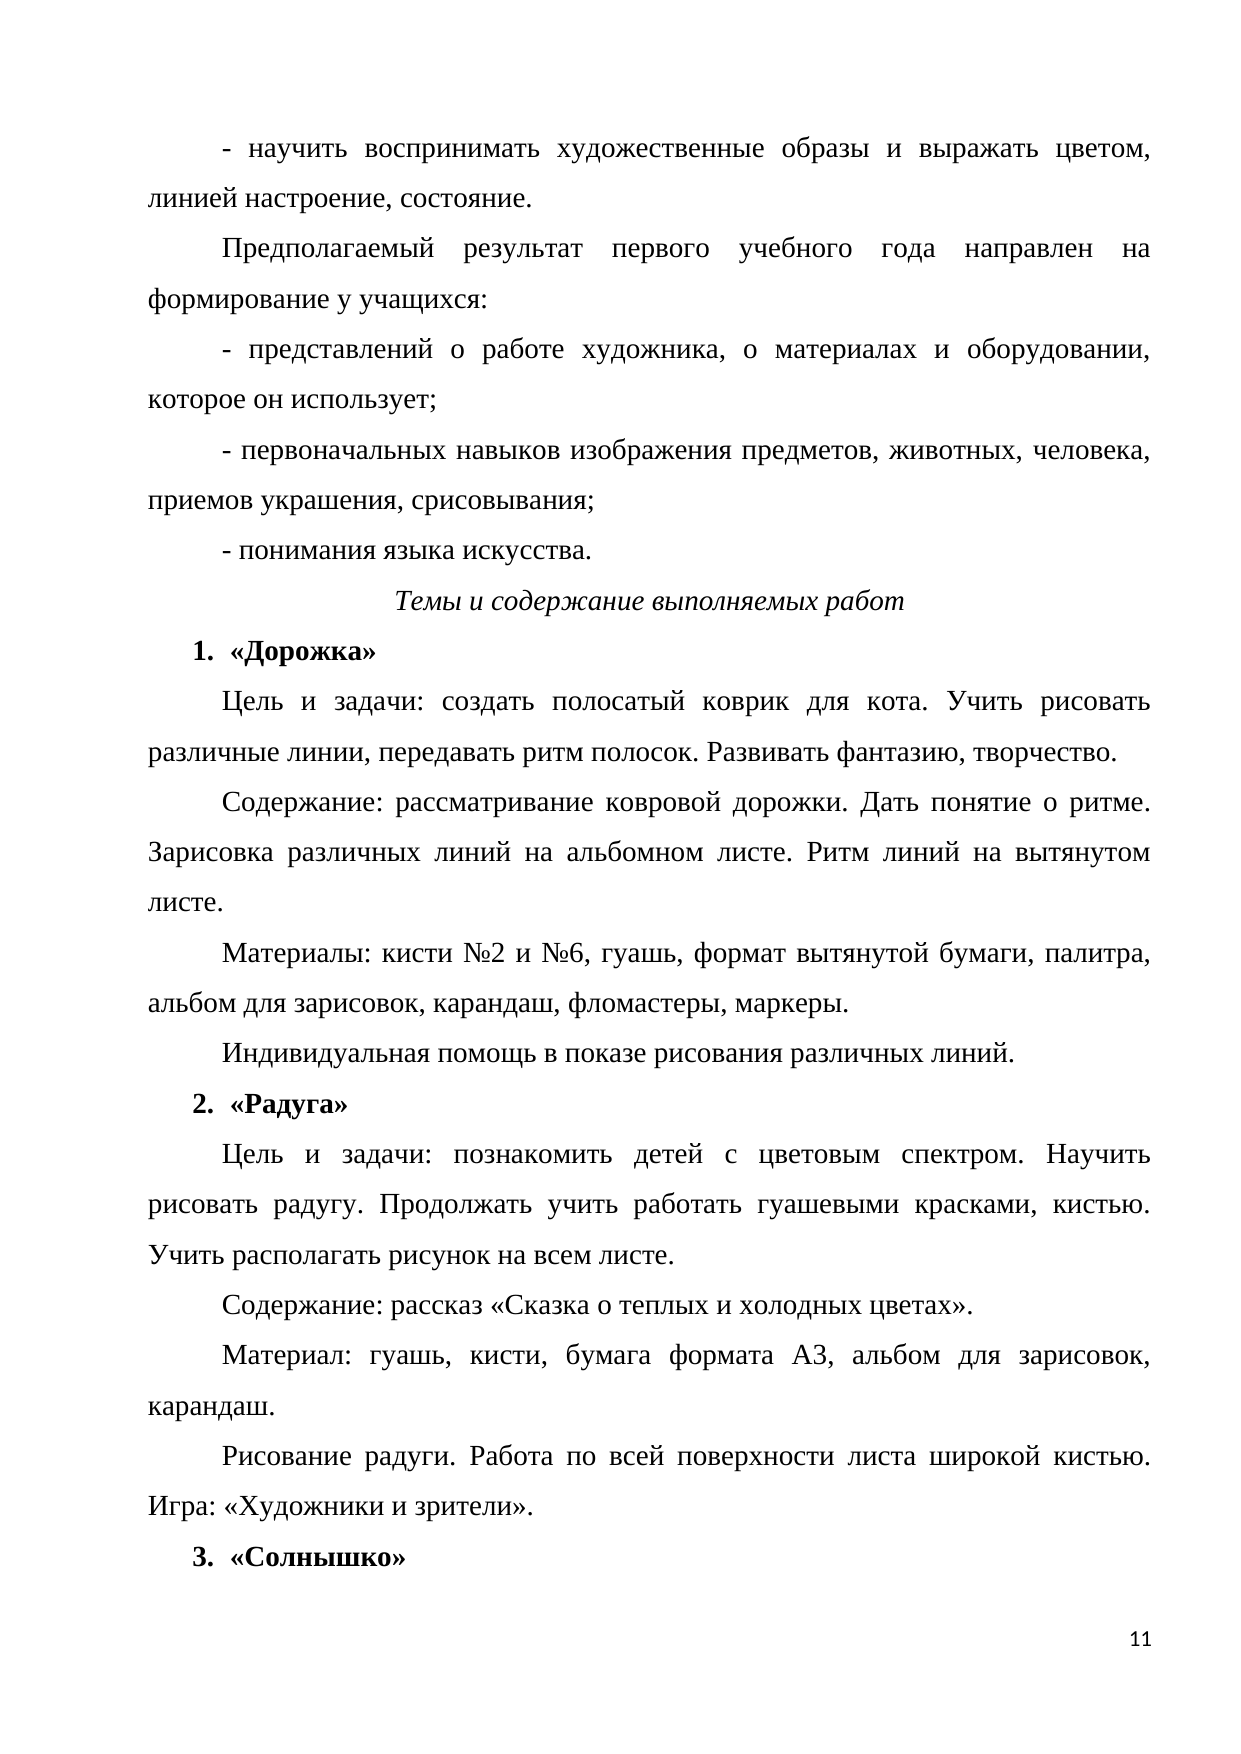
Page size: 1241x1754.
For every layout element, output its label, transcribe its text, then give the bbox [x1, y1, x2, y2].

list «Дорожка» [192, 633, 1152, 667]
text Цель и задачи: познакомить детей с цветовым спектром. Научить рисовать радугу. Продолжать учить работать гуашевыми красками, кистью. Учить располагать рисунок на всем листе. [148, 1136, 1152, 1270]
text Материалы: кисти №2 и №6, гуашь, формат вытянутой бумаги, палитра, альбом для зарисовок, карандаш, фломастеры, маркеры. [148, 935, 1152, 1019]
text Материал: гуашь, кисти, бумага формата А3, альбом для зарисовок, карандаш. [148, 1337, 1152, 1421]
list «Солнышко» [192, 1539, 1152, 1572]
text - научить воспринимать художественные образы и выражать цветом, линией настроение, состояние. [148, 130, 1152, 214]
list Темы и содержание выполняемых работ [148, 583, 1152, 616]
text Содержание: рассматривание ковровой дорожки. Дать понятие о ритме. Зарисовка различных линий на альбомном листе. Ритм линий на вытянутом листе. [148, 784, 1152, 918]
text Индивидуальная помощь в показе рисования различных линий. [148, 1036, 1152, 1069]
list - представлений о работе художника, о материалах и оборудовании, которое он использует; [148, 331, 1152, 415]
list «Радуга» [192, 1086, 1152, 1119]
text Предполагаемый результат первого учебного года направлен на формирование у учащихся: [148, 231, 1152, 314]
text Цель и задачи: создать полосатый коврик для кота. Учить рисовать различные линии, передавать ритм полосок. Развивать фантазию, творчество. [148, 683, 1152, 767]
list - понимания языка искусства. [148, 532, 1152, 566]
list - первоначальных навыков изображения предметов, животных, человека, приемов украшения, срисовывания; [148, 432, 1152, 516]
text Рисование радуги. Работа по всей поверхности листа широкой кистью. Игра: «Художники и зрители». [148, 1438, 1152, 1522]
text Содержание: рассказ «Сказка о теплых и холодных цветах». [148, 1287, 1152, 1321]
